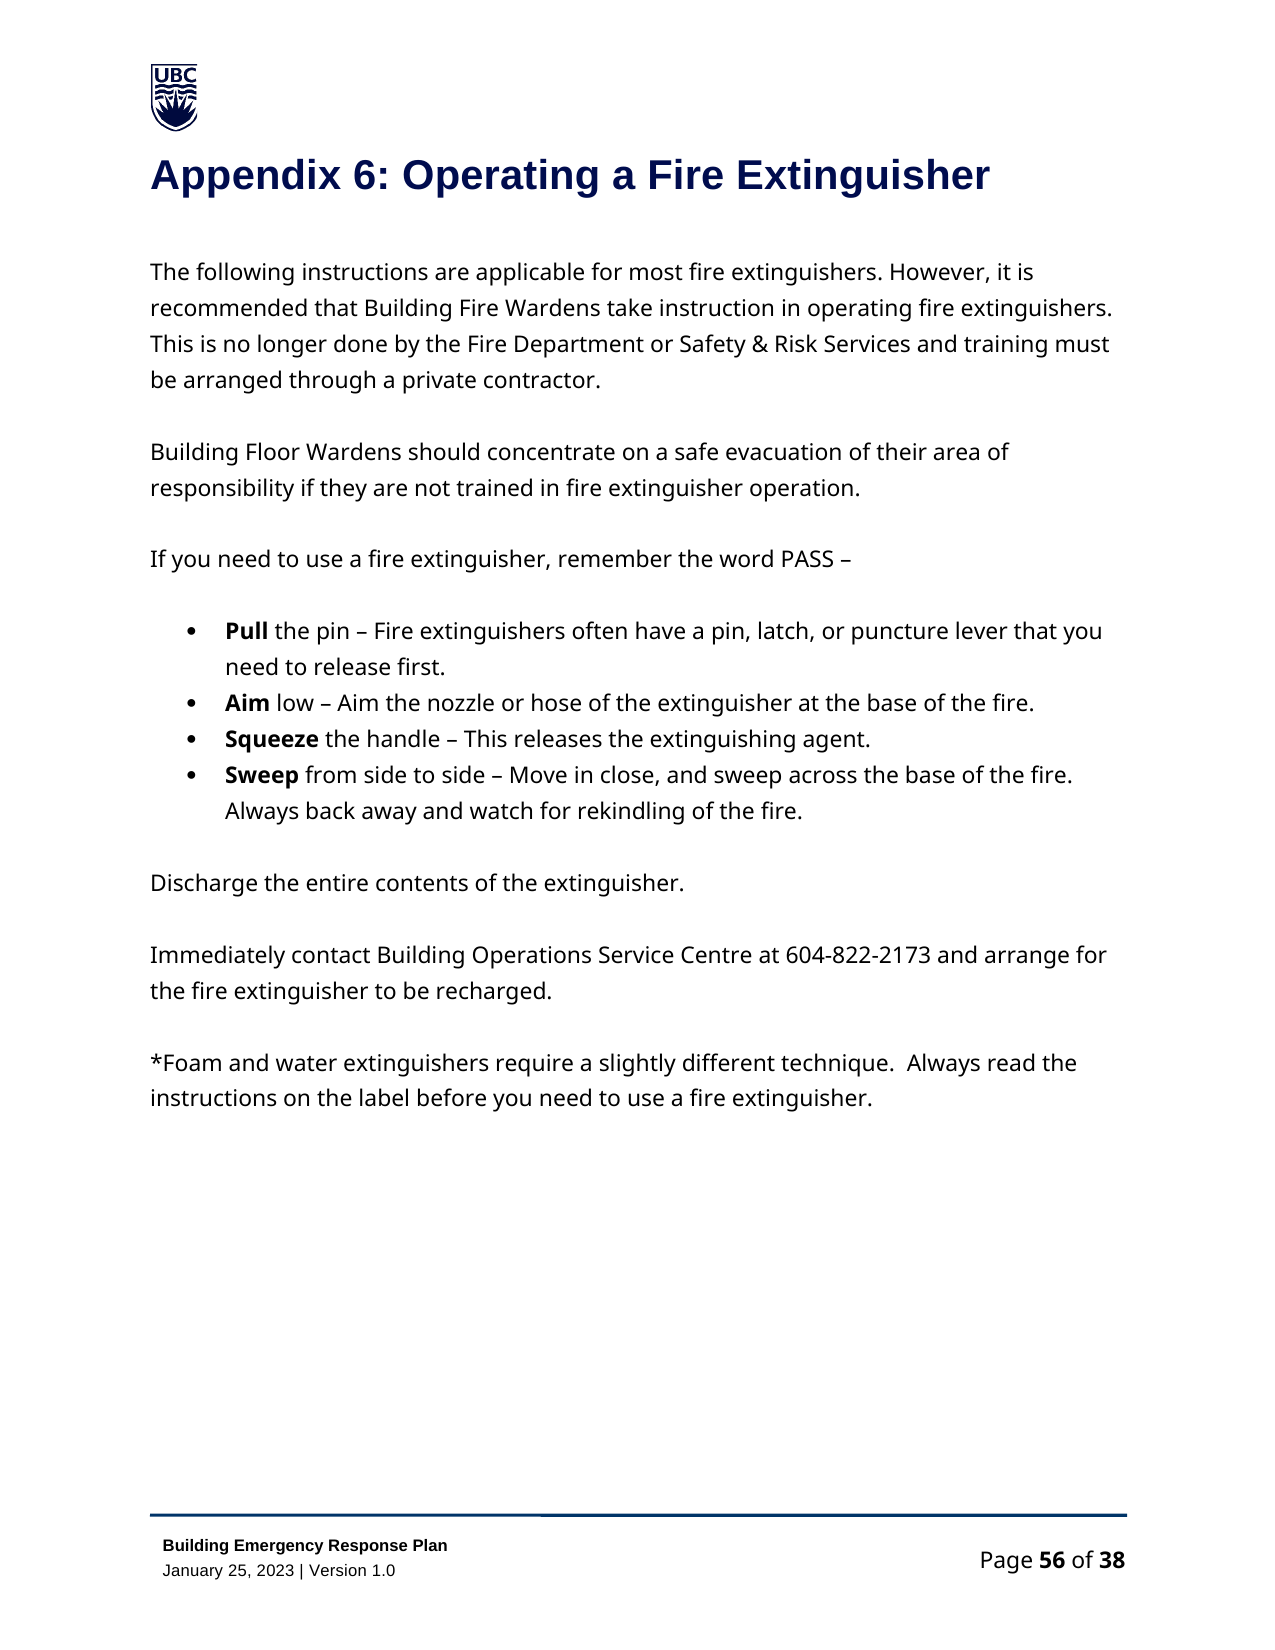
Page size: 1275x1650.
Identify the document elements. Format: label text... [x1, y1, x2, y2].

list Sweep from side to side – Move in close, and sweep across the base of the fire. Always back away and watch for rekindling of the fire. [187, 759, 1125, 826]
text Building Floor Wardens should concentrate on a safe evacuation of their area of responsibility if they are not trained in fire extinguisher operation. [150, 436, 1125, 503]
list Pull the pin – Fire extinguishers often have a pin, latch, or puncture lever that you need to release first. [187, 615, 1125, 682]
text Immediately contact Building Operations Service Centre at 604-822-2173 and arrange for the fire extinguisher to be recharged. [150, 939, 1125, 1006]
text *Foam and water extinguishers require a slightly different technique. Always read the instructions on the label before you need to use a fire extinguisher. [150, 1046, 1125, 1114]
list Aim low – Aim the nozzle or hose of the extinguisher at the base of the fire. [187, 687, 1125, 718]
text The following instructions are applicable for most fire extinguishers. However, it is recommended that Building Fire Wardens take instruction in operating fire extinguishers. This is no longer done by the Fire Department or Safety & Risk Services and training must be arranged through a private contractor. [150, 256, 1125, 395]
subtitle Appendix 6: Operating a Fire Extinguisher [150, 150, 1125, 198]
text If you need to use a fire extinguisher, remember the word PASS – [150, 543, 1125, 574]
text Discharge the entire contents of the extinguisher. [150, 867, 1125, 898]
picture [150, 64, 197, 130]
list Squeeze the handle – This releases the extinguishing agent. [187, 723, 1125, 754]
